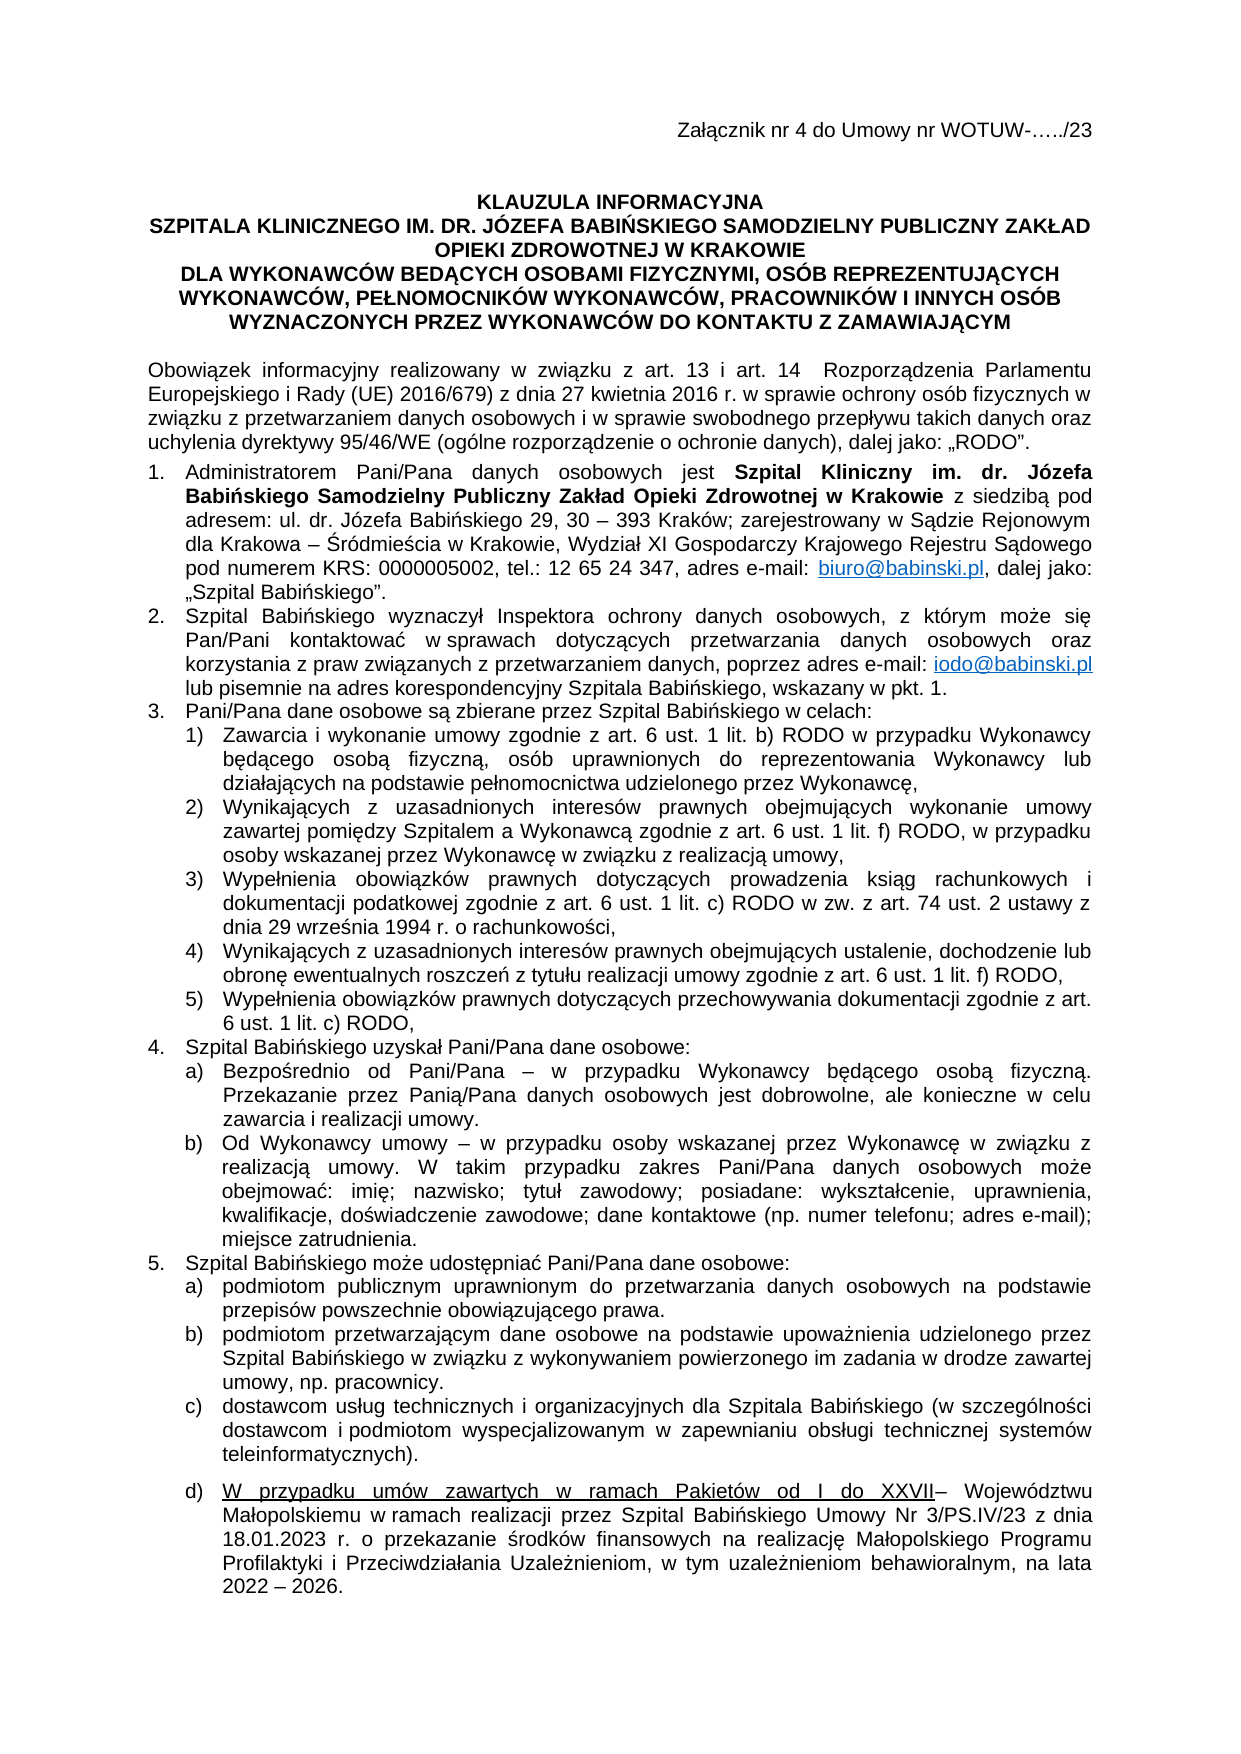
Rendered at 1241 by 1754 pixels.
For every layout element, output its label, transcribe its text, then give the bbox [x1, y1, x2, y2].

text KLAUZULA INFORMACYJNA [148, 190, 1092, 214]
list Od Wykonawcy umowy – w przypadku osoby wskazanej przez Wykonawcę w związku z realizacją umowy. W takim przypadku zakres Pani/Pana danych osobowych może obejmować: imię; nazwisko; tytuł zawodowy; posiadane: wykształcenie, uprawnienia, kwalifikacje, doświadczenie zawodowe; dane kontaktowe (np. numer telefonu; adres e-mail); miejsce zatrudnienia. [184, 1131, 1092, 1250]
text Załącznik nr 4 do Umowy nr WOTUW-…../23 [148, 118, 1092, 142]
list Wypełnienia obowiązków prawnych dotyczących prowadzenia ksiąg rachunkowych i dokumentacji podatkowej zgodnie z art. 6 ust. 1 lit. c) RODO w zw. z art. 74 ust. 2 ustawy z dnia 29 września 1994 r. o rachunkowości, [185, 867, 1092, 939]
list Administratorem Pani/Pana danych osobowych jest Szpital Kliniczny im. dr. Józefa Babińskiego Samodzielny Publiczny Zakład Opieki Zdrowotnej w Krakowie z siedzibą pod adresem: ul. dr. Józefa Babińskiego 29, 30 – 393 Kraków; zarejestrowany w Sądzie Rejonowym dla Krakowa – Śródmieścia w Krakowie, Wydział XI Gospodarczy Krajowego Rejestru Sądowego pod numerem KRS: 0000005002, tel.: 12 65 24 347, adres e-mail: biuro@babinski.pl, dalej jako: „Szpital Babińskiego”. [148, 460, 1092, 603]
list Wynikających z uzasadnionych interesów prawnych obejmujących wykonanie umowy zawartej pomiędzy Szpitalem a Wykonawcą zgodnie z art. 6 ust. 1 lit. f) RODO, w przypadku osoby wskazanej przez Wykonawcę w związku z realizacją umowy, [185, 795, 1092, 867]
text SZPITALA KLINICZNEGO IM. DR. JÓZEFA BABIŃSKIEGO SAMODZIELNY PUBLICZNY ZAKŁAD OPIEKI ZDROWOTNEJ W KRAKOWIE [148, 214, 1092, 262]
list Wypełnienia obowiązków prawnych dotyczących przechowywania dokumentacji zgodnie z art. 6 ust. 1 lit. c) RODO, [185, 987, 1092, 1035]
list podmiotom przetwarzającym dane osobowe na podstawie upoważnienia udzielonego przez Szpital Babińskiego w związku z wykonywaniem powierzonego im zadania w drodze zawartej umowy, np. pracownicy. [185, 1322, 1092, 1394]
list Pani/Pana dane osobowe są zbierane przez Szpital Babińskiego w celach: [148, 699, 1092, 723]
list Szpital Babińskiego uzyskał Pani/Pana dane osobowe: [148, 1035, 1092, 1059]
list Szpital Babińskiego może udostępniać Pani/Pana dane osobowe: [148, 1250, 1092, 1274]
list W przypadku umów zawartych w ramach Pakietów od I do XXVII– Województwu Małopolskiemu w ramach realizacji przez Szpital Babińskiego Umowy Nr 3/PS.IV/23 z dnia 18.01.2023 r. o przekazanie środków finansowych na realizację Małopolskiego Programu Profilaktyki i Przeciwdziałania Uzależnieniom, w tym uzależnieniom behawioralnym, na lata 2022 – 2026. [185, 1478, 1092, 1598]
list podmiotom publicznym uprawnionym do przetwarzania danych osobowych na podstawie przepisów powszechnie obowiązującego prawa. [185, 1274, 1092, 1322]
list dostawcom usług technicznych i organizacyjnych dla Szpitala Babińskiego (w szczególności dostawcom i podmiotom wyspecjalizowanym w zapewnianiu obsługi technicznej systemów teleinformatycznych). [185, 1394, 1092, 1466]
text DLA WYKONAWCÓW BEDĄCYCH OSOBAMI FIZYCZNYMI, OSÓB REPREZENTUJĄCYCH WYKONAWCÓW, PEŁNOMOCNIKÓW WYKONAWCÓW, PRACOWNIKÓW I INNYCH OSÓB WYZNACZONYCH PRZEZ WYKONAWCÓW DO KONTAKTU Z ZAMAWIAJĄCYM [148, 262, 1092, 334]
list Bezpośrednio od Pani/Pana – w przypadku Wykonawcy będącego osobą fizyczną. Przekazanie przez Panią/Pana danych osobowych jest dobrowolne, ale konieczne w celu zawarcia i realizacji umowy. [185, 1059, 1092, 1131]
list Wynikających z uzasadnionych interesów prawnych obejmujących ustalenie, dochodzenie lub obronę ewentualnych roszczeń z tytułu realizacji umowy zgodnie z art. 6 ust. 1 lit. f) RODO, [185, 939, 1092, 987]
list Szpital Babińskiego wyznaczył Inspektora ochrony danych osobowych, z którym może się Pan/Pani kontaktować w sprawach dotyczących przetwarzania danych osobowych oraz korzystania z praw związanych z przetwarzaniem danych, poprzez adres e-mail: iodo@babinski.pl lub pisemnie na adres korespondencyjny Szpitala Babińskiego, wskazany w pkt. 1. [148, 603, 1092, 699]
text Obowiązek informacyjny realizowany w związku z art. 13 i art. 14 Rozporządzenia Parlamentu Europejskiego i Rady (UE) 2016/679) z dnia 27 kwietnia 2016 r. w sprawie ochrony osób fizycznych w związku z przetwarzaniem danych osobowych i w sprawie swobodnego przepływu takich danych oraz uchylenia dyrektywy 95/46/WE (ogólne rozporządzenie o ochronie danych), dalej jako: „RODO”. [148, 358, 1092, 453]
list Zawarcia i wykonanie umowy zgodnie z art. 6 ust. 1 lit. b) RODO w przypadku Wykonawcy będącego osobą fizyczną, osób uprawnionych do reprezentowania Wykonawcy lub działających na podstawie pełnomocnictwa udzielonego przez Wykonawcę, [185, 723, 1092, 795]
